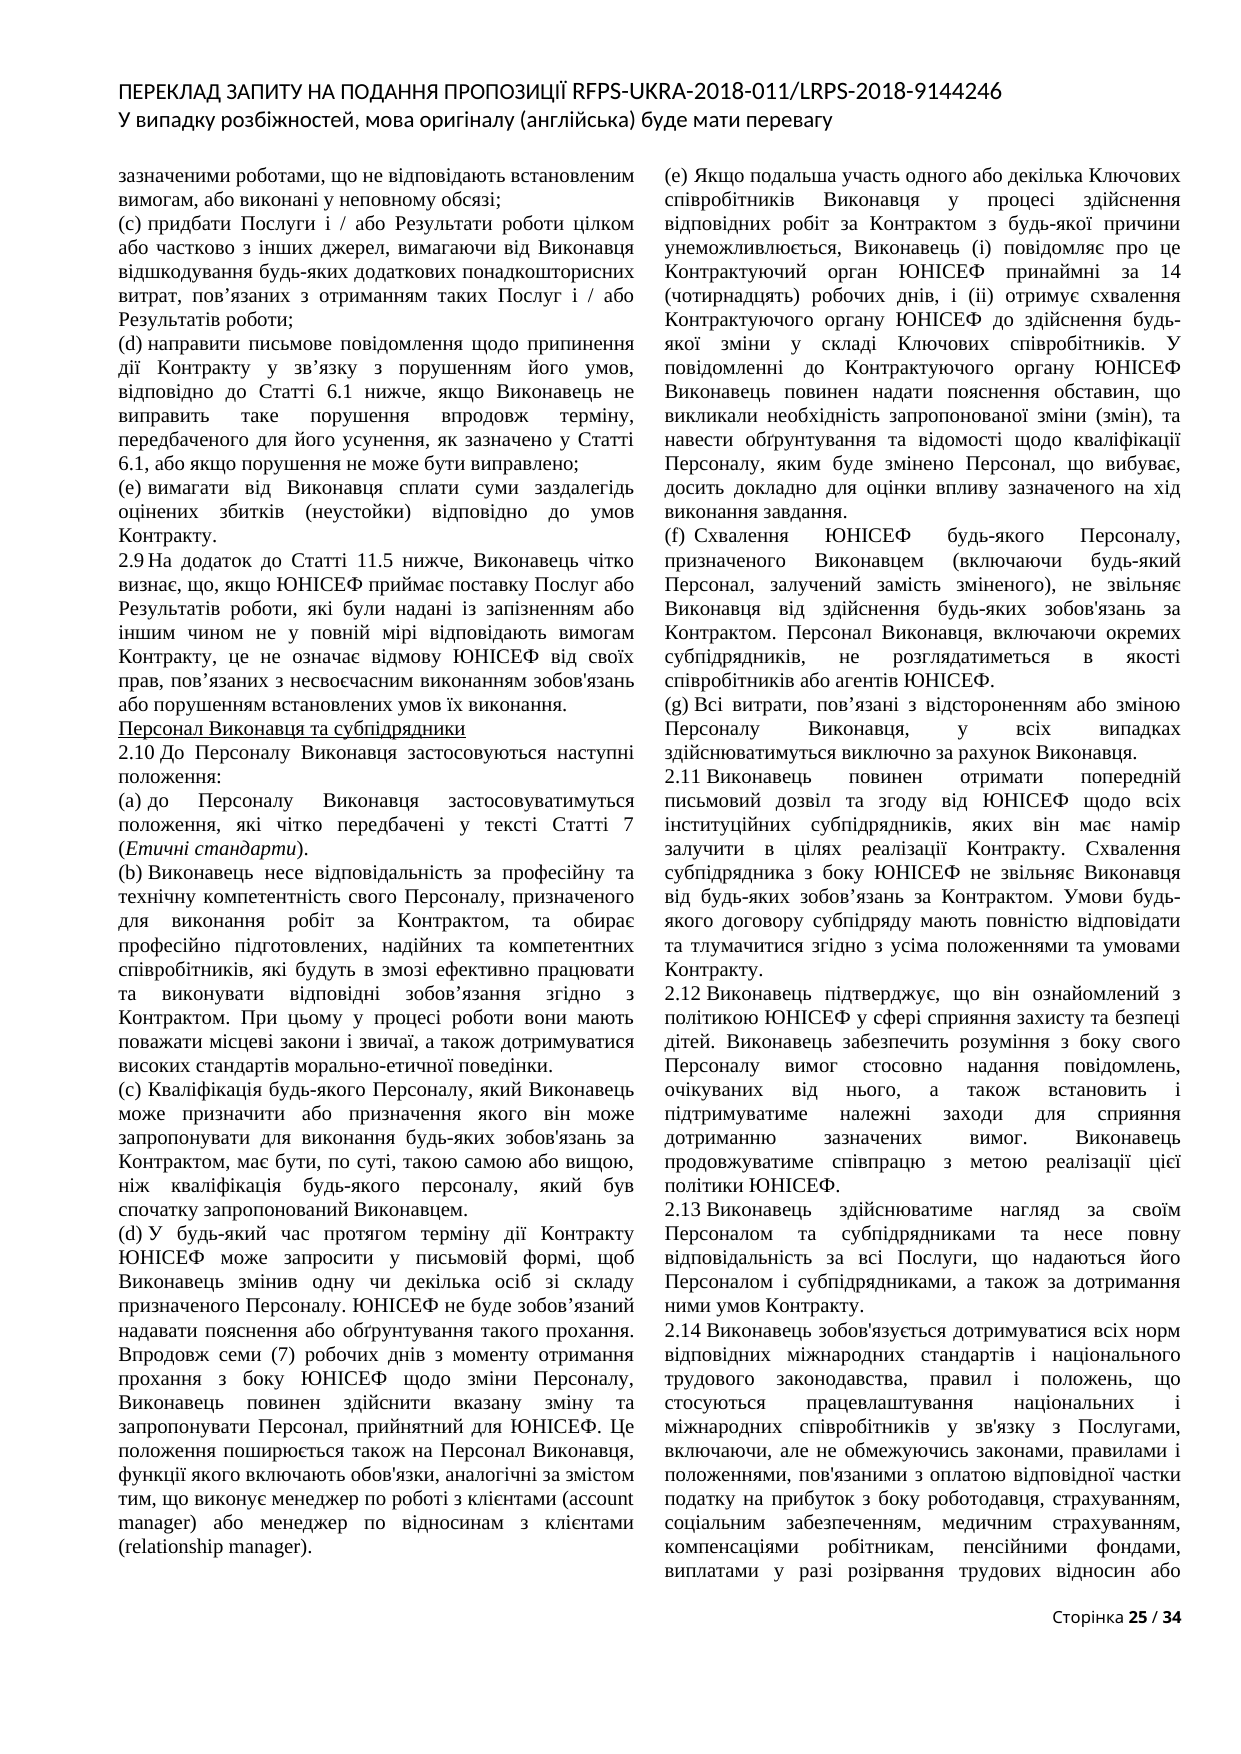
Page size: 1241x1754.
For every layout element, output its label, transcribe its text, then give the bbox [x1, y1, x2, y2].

text 2.9 На додаток до Статті 11.5 нижче, Виконавець чітко визнає, що, якщо ЮНІСЕФ приймає поставку Послуг або Результатів роботи, які були надані із запізненням або іншим чином не у повній мірі відповідають вимогам Контракту, це не означає відмову ЮНІСЕФ від своїх прав, пов’язаних з несвоєчасним виконанням зобов'язань або порушенням встановлених умов їх виконання. [118, 547, 635, 716]
text 2.13 Виконавець здійснюватиме нагляд за своїм Персоналом та субпідрядниками та несе повну відповідальність за всі Послуги, що надаються його Персоналом і субпідрядниками, а також за дотримання ними умов Контракту. [664, 1197, 1181, 1317]
text (e) Якщо подальша участь одного або декілька Ключових співробітників Виконавця у процесі здійснення відповідних робіт за Контрактом з будь-якої причини унеможливлюється, Виконавець (і) повідомляє про це Контрактуючий орган ЮНІСЕФ принаймні за 14 (чотирнадцять) робочих днів, і (іі) отримує схвалення Контрактуючого органу ЮНІСЕФ до здійснення будь-якої зміни у складі Ключових співробітників. У повідомленні до Контрактуючого органу ЮНІСЕФ Виконавець повинен надати пояснення обставин, що викликали необхідність запропонованої зміни (змін), та навести обґрунтування та відомості щодо кваліфікації Персоналу, яким буде змінено Персонал, що вибуває, досить докладно для оцінки впливу зазначеного на хід виконання завдання. [664, 162, 1181, 523]
text (g) Всі витрати, пов’язані з відстороненням або зміною Персоналу Виконавця, у всіх випадках здійснюватимуться виключно за рахунок Виконавця. [664, 692, 1181, 764]
text (d) направити письмове повідомлення щодо припинення дії Контракту у зв’язку з порушенням його умов, відповідно до Статті 6.1 нижче, якщо Виконавець не виправить таке порушення впродовж терміну, передбаченого для його усунення, як зазначено у Статті 6.1, або якщо порушення не може бути виправлено; [118, 331, 635, 475]
text (f) Схвалення ЮНІСЕФ будь-якого Персоналу, призначеного Виконавцем (включаючи будь-який Персонал, залучений замість зміненого), не звільняє Виконавця від здійснення будь-яких зобов'язань за Контрактом. Персонал Виконавця, включаючи окремих субпідрядників, не розглядатиметься в якості співробітників або агентів ЮНІСЕФ. [664, 523, 1181, 692]
text (a) до Персоналу Виконавця застосовуватимуться положення, які чітко передбачені у тексті Статті 7 (Етичні стандарти). [118, 788, 635, 860]
text (d) У будь-який час протягом терміну дії Контракту ЮНІСЕФ може запросити у письмовій формі, щоб Виконавець змінив одну чи декілька осіб зі складу призначеного Персоналу. ЮНІСЕФ не буде зобов’язаний надавати пояснення або обґрунтування такого прохання. Впродовж семи (7) робочих днів з моменту отримання прохання з боку ЮНІСЕФ щодо зміни Персоналу, Виконавець повинен здійснити вказану зміну та запропонувати Персонал, прийнятний для ЮНІСЕФ. Це положення поширюється також на Персонал Виконавця, функції якого включають обов'язки, аналогічні за змістом тим, що виконує менеджер по роботі з клієнтами (account manager) або менеджер по відносинам з клієнтами (relationship manager). [118, 1221, 635, 1558]
text Персонал Виконавця та субпідрядники [118, 716, 635, 740]
text 2.12 Виконавець підтверджує, що він ознайомлений з політикою ЮНІСЕФ у сфері сприяння захисту та безпеці дітей. Виконавець забезпечить розуміння з боку свого Персоналу вимог стосовно надання повідомлень, очікуваних від нього, а також встановить і підтримуватиме належні заходи для сприяння дотриманню зазначених вимог. Виконавець продовжуватиме співпрацю з метою реалізації цієї політики ЮНІСЕФ. [664, 981, 1181, 1197]
text (e) вимагати від Виконавця сплати суми заздалегідь оцінених збитків (неустойки) відповідно до умов Контракту. [118, 475, 635, 547]
text (c) Кваліфікація будь-якого Персоналу, який Виконавець може призначити або призначення якого він може запропонувати для виконання будь-яких зобов'язань за Контрактом, має бути, по суті, такою самою або вищою, ніж кваліфікація будь-якого персоналу, який був спочатку запропонований Виконавцем. [118, 1077, 635, 1221]
text 2.10 До Персоналу Виконавця застосовуються наступні положення: [118, 740, 635, 788]
text 2.11 Виконавець повинен отримати попередній письмовий дозвіл та згоду від ЮНІСЕФ щодо всіх інституційних субпідрядників, яких він має намір залучити в цілях реалізації Контракту. Схвалення субпідрядника з боку ЮНІСЕФ не звільняє Виконавця від будь-яких зобов’язань за Контрактом. Умови будь-якого договору субпідряду мають повністю відповідати та тлумачитися згідно з усіма положеннями та умовами Контракту. [664, 764, 1181, 981]
text (b) Виконавець несе відповідальність за професійну та технічну компетентність свого Персоналу, призначеного для виконання робіт за Контрактом, та обирає професійно підготовлених, надійних та компетентних співробітників, які будуть в змозі ефективно працювати та виконувати відповідні зобов’язання згідно з Контрактом. При цьому у процесі роботи вони мають поважати місцеві закони і звичаї, а також дотримуватися високих стандартів морально-етичної поведінки. [118, 860, 635, 1077]
text (c) придбати Послуги і / або Результати роботи цілком або частково з інших джерел, вимагаючи від Виконавця відшкодування будь-яких додаткових понадкошторисних витрат, пов’язаних з отриманням таких Послуг і / або Результатів роботи; [118, 211, 635, 331]
